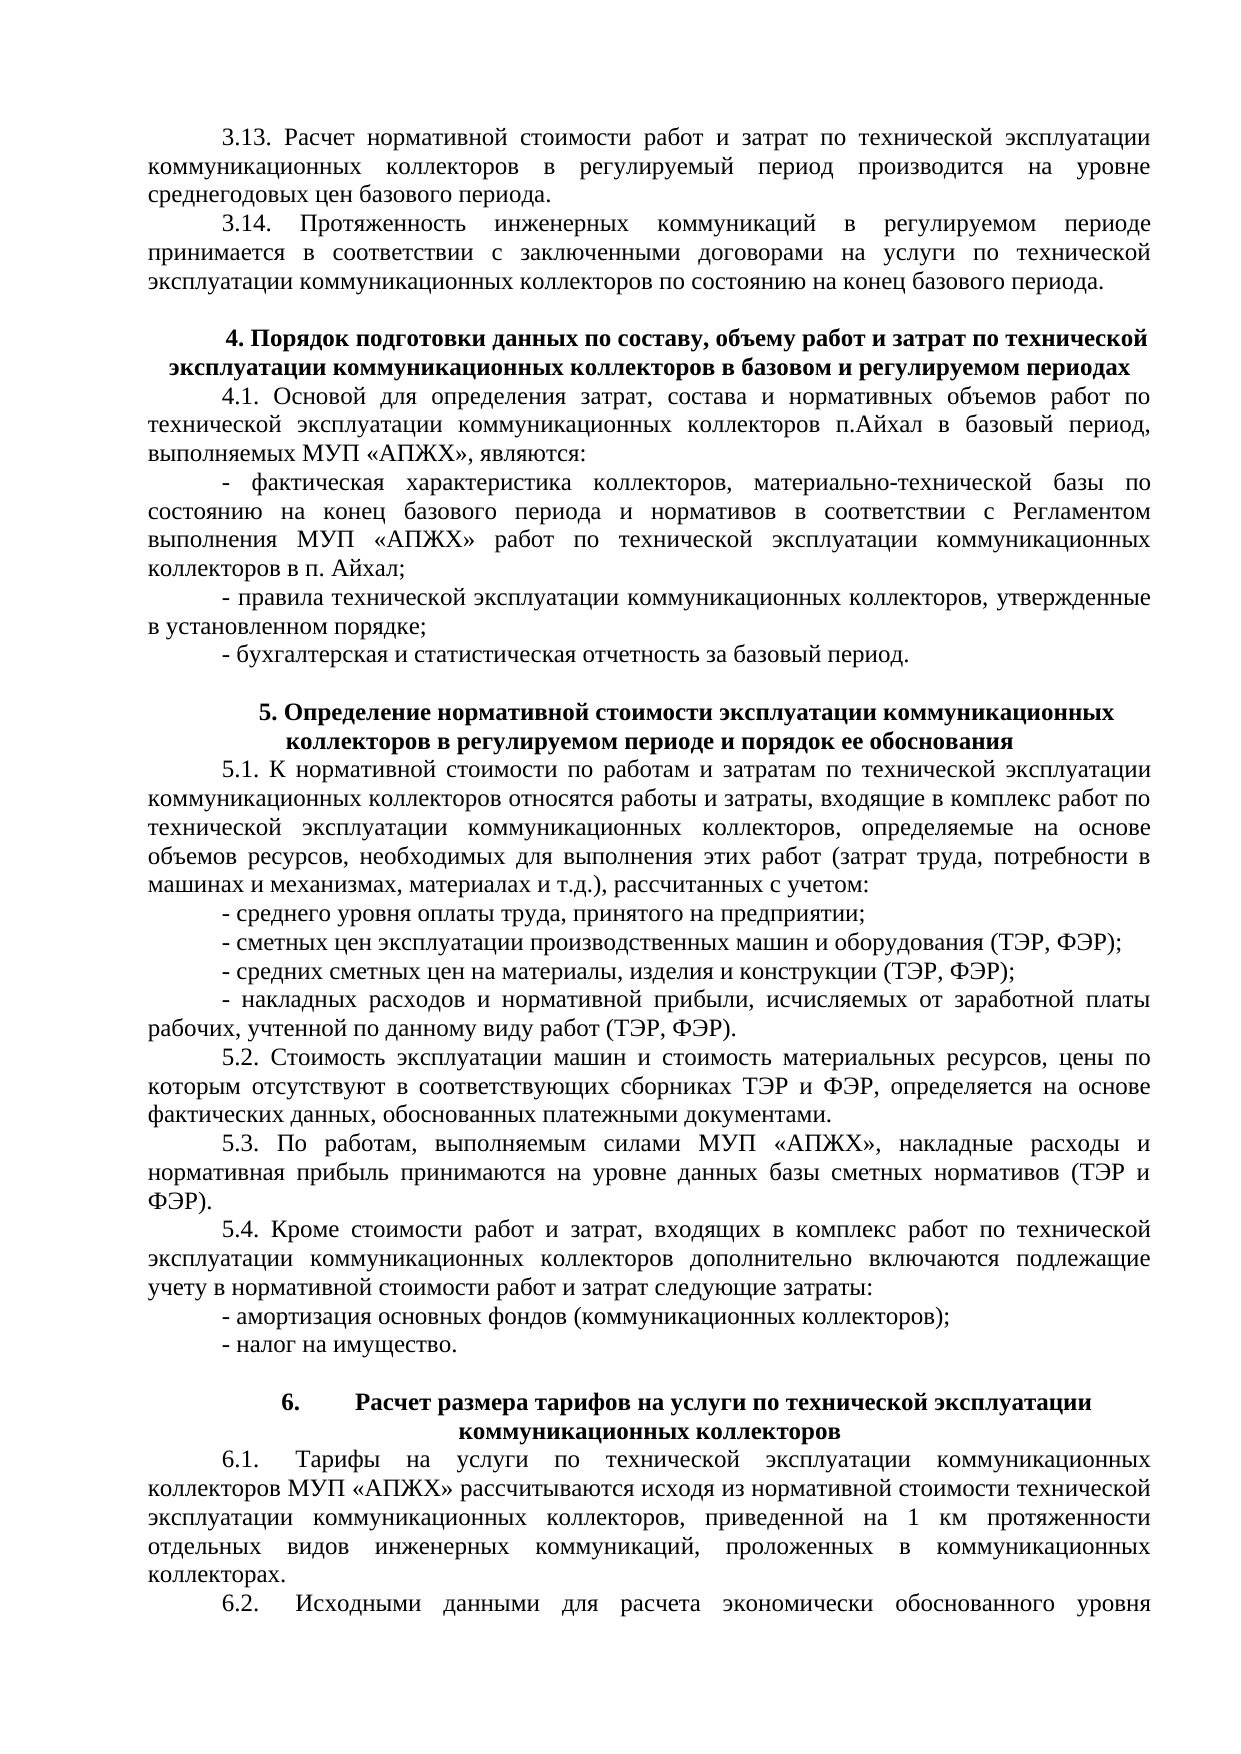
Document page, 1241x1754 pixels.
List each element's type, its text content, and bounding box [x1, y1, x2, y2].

text - налог на имущество. [148, 1329, 1152, 1358]
list Тарифы на услуги по технической эксплуатации коммуникационных коллекторов МУП «АПЖХ» рассчитываются исходя из нормативной стоимости технической эксплуатации коммуникационных коллекторов, приведенной на 1 км протяженности отдельных видов инженерных коммуникаций, проложенных в коммуникационных коллекторах. [148, 1444, 1152, 1588]
text 5.4. Кроме стоимости работ и затрат, входящих в комплекс работ по технической эксплуатации коммуникационных коллекторов дополнительно включаются подлежащие учету в нормативной стоимости работ и затрат следующие затраты: [148, 1214, 1152, 1301]
text 3.13. Расчет нормативной стоимости работ и затрат по технической эксплуатации коммуникационных коллекторов в регулируемый период производится на уровне среднегодовых цен базового периода. [148, 122, 1152, 208]
text 5.2. Стоимость эксплуатации машин и стоимость материальных ресурсов, цены по которым отсутствуют в соответствующих сборниках ТЭР и ФЭР, определяется на основе фактических данных, обоснованных платежными документами. [148, 1042, 1152, 1128]
text - правила технической эксплуатации коммуникационных коллекторов, утвержденные в установленном порядке; [148, 582, 1152, 639]
text 5. Определение нормативной стоимости эксплуатации коммуникационных коллекторов в регулируемом периоде и порядок ее обоснования [148, 697, 1152, 754]
text - бухгалтерская и статистическая отчетность за базовый период. [148, 639, 1152, 668]
text - среднего уровня оплаты труда, принятого на предприятии; [148, 898, 1152, 927]
text 3.14. Протяженность инженерных коммуникаций в регулируемом периоде принимается в соответствии с заключенными договорами на услуги по технической эксплуатации коммуникационных коллекторов по состоянию на конец базового периода. [148, 208, 1152, 294]
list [148, 1588, 1152, 1617]
text 5.3. По работам, выполняемым силами МУП «АПЖХ», накладные расходы и нормативная прибыль принимаются на уровне данных базы сметных нормативов (ТЭР и ФЭР). [148, 1128, 1152, 1214]
text 4.1. Основой для определения затрат, состава и нормативных объемов работ по технической эксплуатации коммуникационных коллекторов п.Айхал в базовый период, выполняемых МУП «АПЖХ», являются: [148, 381, 1152, 467]
text 4. Порядок подготовки данных по составу, объему работ и затрат по технической эксплуатации коммуникационных коллекторов в базовом и регулируемом периодах [148, 323, 1152, 381]
text - фактическая характеристика коллекторов, материально-технической базы по состоянию на конец базового периода и нормативов в соответствии с Регламентом выполнения МУП «АПЖХ» работ по технической эксплуатации коммуникационных коллекторов в п. Айхал; [148, 467, 1152, 582]
text - накладных расходов и нормативной прибыли, исчисляемых от заработной платы рабочих, учтенной по данному виду работ (ТЭР, ФЭР). [148, 984, 1152, 1042]
text - амортизация основных фондов (коммуникационных коллекторов); [148, 1301, 1152, 1329]
text - средних сметных цен на материалы, изделия и конструкции (ТЭР, ФЭР); [148, 956, 1152, 984]
text 5.1. К нормативной стоимости по работам и затратам по технической эксплуатации коммуникационных коллекторов относятся работы и затраты, входящие в комплекс работ по технической эксплуатации коммуникационных коллекторов, определяемые на основе объемов ресурсов, необходимых для выполнения этих работ (затрат труда, потребности в машинах и механизмах, материалах и т.д.), рассчитанных с учетом: [148, 754, 1152, 898]
text - сметных цен эксплуатации производственных машин и оборудования (ТЭР, ФЭР); [148, 927, 1152, 956]
list Расчет размера тарифов на услуги по технической эксплуатации коммуникационных коллекторов [148, 1387, 1152, 1444]
